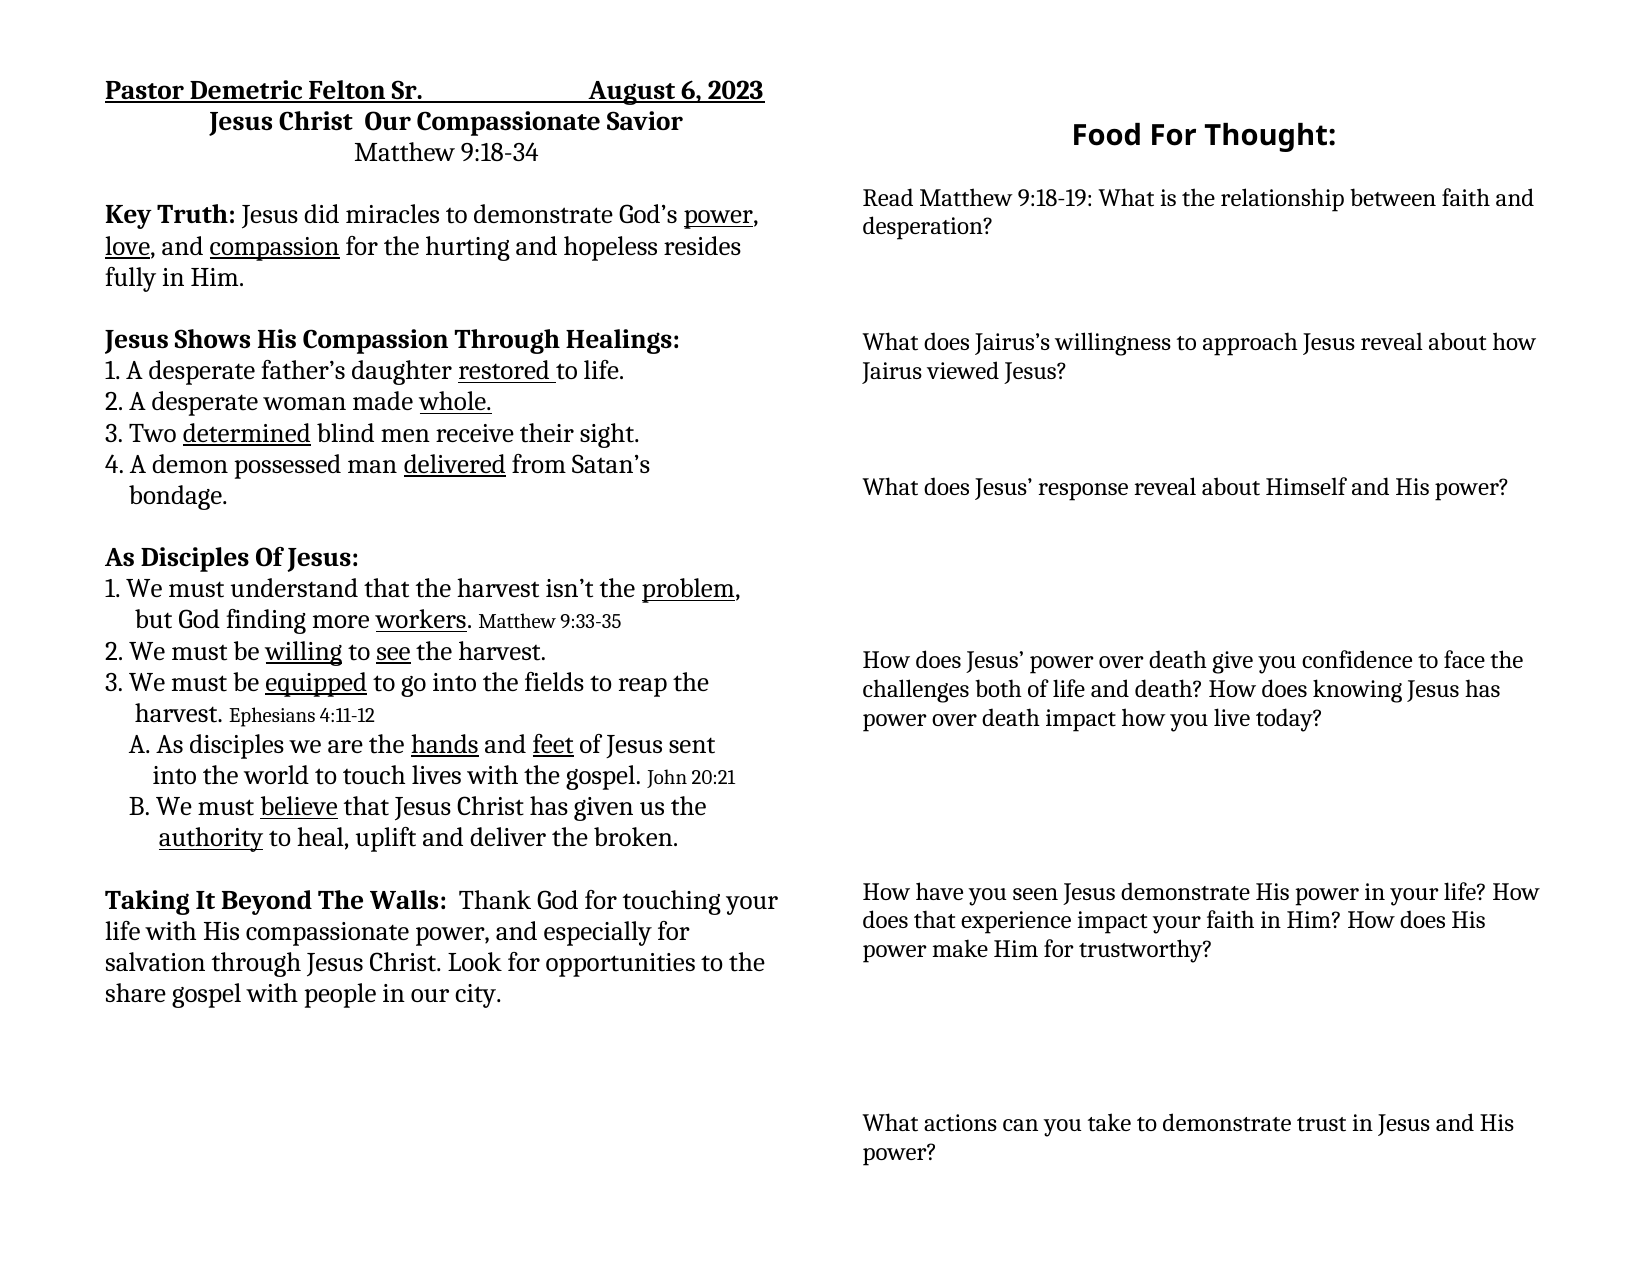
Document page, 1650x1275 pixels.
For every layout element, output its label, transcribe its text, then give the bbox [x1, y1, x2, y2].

text Jesus Shows His Compassion Through Healings: [105, 324, 787, 355]
text What does Jairus’s willingness to approach Jesus reveal about how Jairus viewed Jesus? [862, 328, 1545, 386]
text What does Jesus’ response reveal about Himself and His power? [862, 473, 1545, 501]
text 2. We must be willing to see the harvest. [105, 636, 787, 667]
text harvest. Ephesians 4:11-12 [105, 698, 787, 729]
text authority to heal, uplift and deliver the broken. [105, 822, 787, 854]
text bondage. [105, 480, 787, 511]
text Pastor Demetric Felton Sr. August 6, 2023 [105, 75, 787, 106]
text 1. A desperate father’s daughter restored to life. [105, 355, 787, 386]
text 4. A demon possessed man delivered from Satan’s [105, 449, 787, 480]
text into the world to touch lives with the gospel. John 20:21 [105, 760, 787, 791]
text Key Truth: Jesus did miracles to demonstrate God’s power, love, and compassion for the hurting and hopeless resides fully in Him. [105, 199, 787, 293]
text How does Jesus’ power over death give you confidence to face the challenges both of life and death? How does knowing Jesus has power over death impact how you live today? [862, 646, 1545, 733]
text B. We must believe that Jesus Christ has given us the [105, 791, 787, 822]
text Matthew 9:18-34 [105, 137, 787, 168]
text 3. We must be equipped to go into the fields to reap the [105, 667, 787, 698]
text Jesus Christ Our Compassionate Savior [105, 106, 787, 137]
text Taking It Beyond The Walls: Thank God for touching your life with His compassionate power, and especially for salvation through Jesus Christ. Look for opportunities to the share gospel with people in our city. [105, 885, 787, 1009]
text 2. A desperate woman made whole. [105, 386, 787, 418]
text 3. Two determined blind men receive their sight. [105, 418, 787, 449]
text but God finding more workers. Matthew 9:33-35 [105, 604, 787, 636]
text Food For Thought: [862, 115, 1545, 154]
text As Disciples Of Jesus: [105, 542, 787, 573]
text How have you seen Jesus demonstrate His power in your life? How does that experience impact your faith in Him? How does His power make Him for trustworthy? [862, 878, 1545, 964]
text Read Matthew 9:18-19: What is the relationship between faith and desperation? [862, 183, 1545, 241]
text What actions can you take to demonstrate trust in Jesus and His power? [862, 1109, 1545, 1166]
text 1. We must understand that the harvest isn’t the problem, [105, 573, 787, 604]
text A. As disciples we are the hands and feet of Jesus sent [105, 729, 787, 760]
